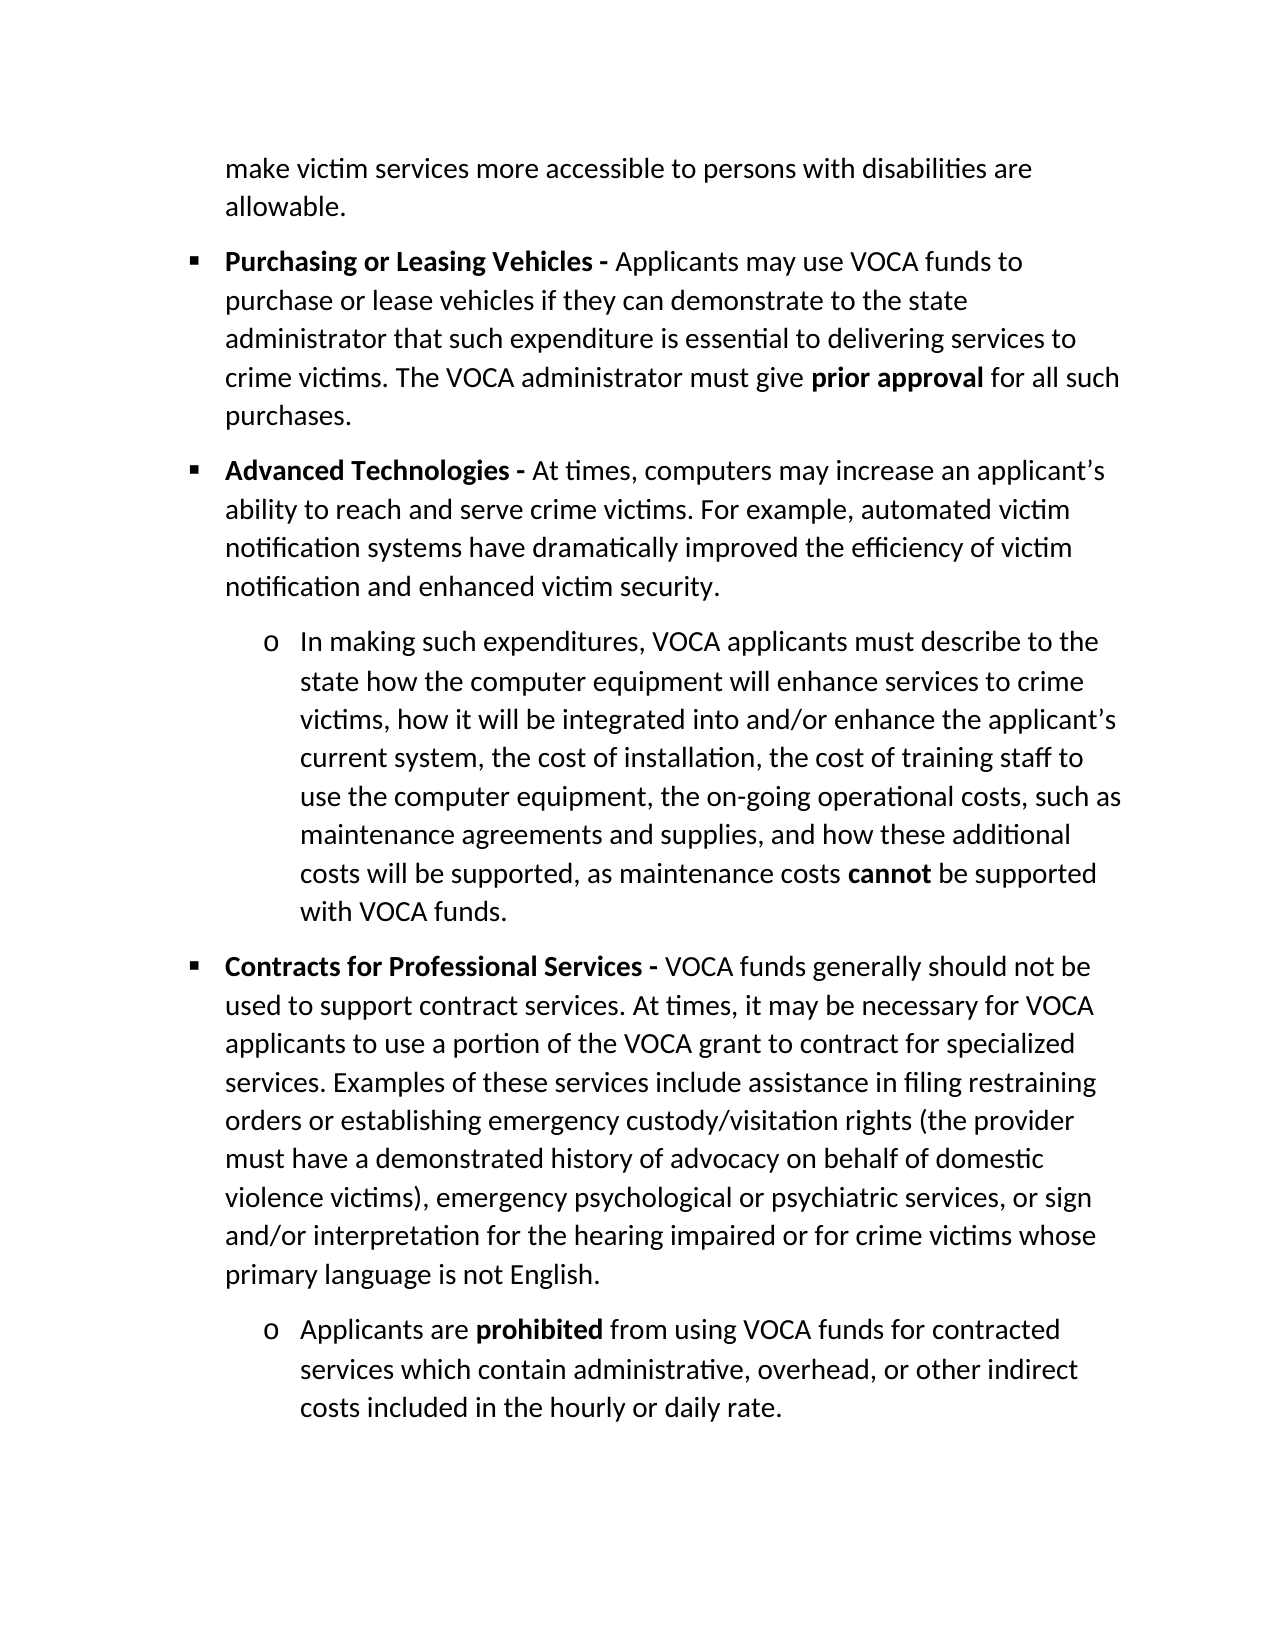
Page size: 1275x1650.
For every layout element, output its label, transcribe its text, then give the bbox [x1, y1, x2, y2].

list Applicants are prohibited from using VOCA funds for contracted services which contain administrative, overhead, or other indirect costs included in the hourly or daily rate. [262, 1311, 1125, 1425]
list In making such expenditures, VOCA applicants must describe to the state how the computer equipment will enhance services to crime victims, how it will be integrated into and/or enhance the applicant’s current system, the cost of installation, the cost of training staff to use the computer equipment, the on-going operational costs, such as maintenance agreements and supplies, and how these additional costs will be supported, as maintenance costs cannot be supported with VOCA funds. [262, 623, 1125, 929]
list Contracts for Professional Services - VOCA funds generally should not be used to support contract services. At times, it may be necessary for VOCA applicants to use a portion of the VOCA grant to contract for specialized services. Examples of these services include assistance in filing restraining orders or establishing emergency custody/visitation rights (the provider must have a demonstrated history of advocacy on behalf of domestic violence victims), emergency psychological or psychiatric services, or sign and/or interpretation for the hearing impaired or for crime victims whose primary language is not English. [187, 948, 1125, 1292]
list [187, 150, 1125, 224]
list Advanced Technologies - At times, computers may increase an applicant’s ability to reach and serve crime victims. For example, automated victim notification systems have dramatically improved the efficiency of victim notification and enhanced victim security. [187, 452, 1125, 603]
list Purchasing or Leasing Vehicles - Applicants may use VOCA funds to purchase or lease vehicles if they can demonstrate to the state administrator that such expenditure is essential to delivering services to crime victims. The VOCA administrator must give prior approval for all such purchases. [187, 243, 1125, 433]
